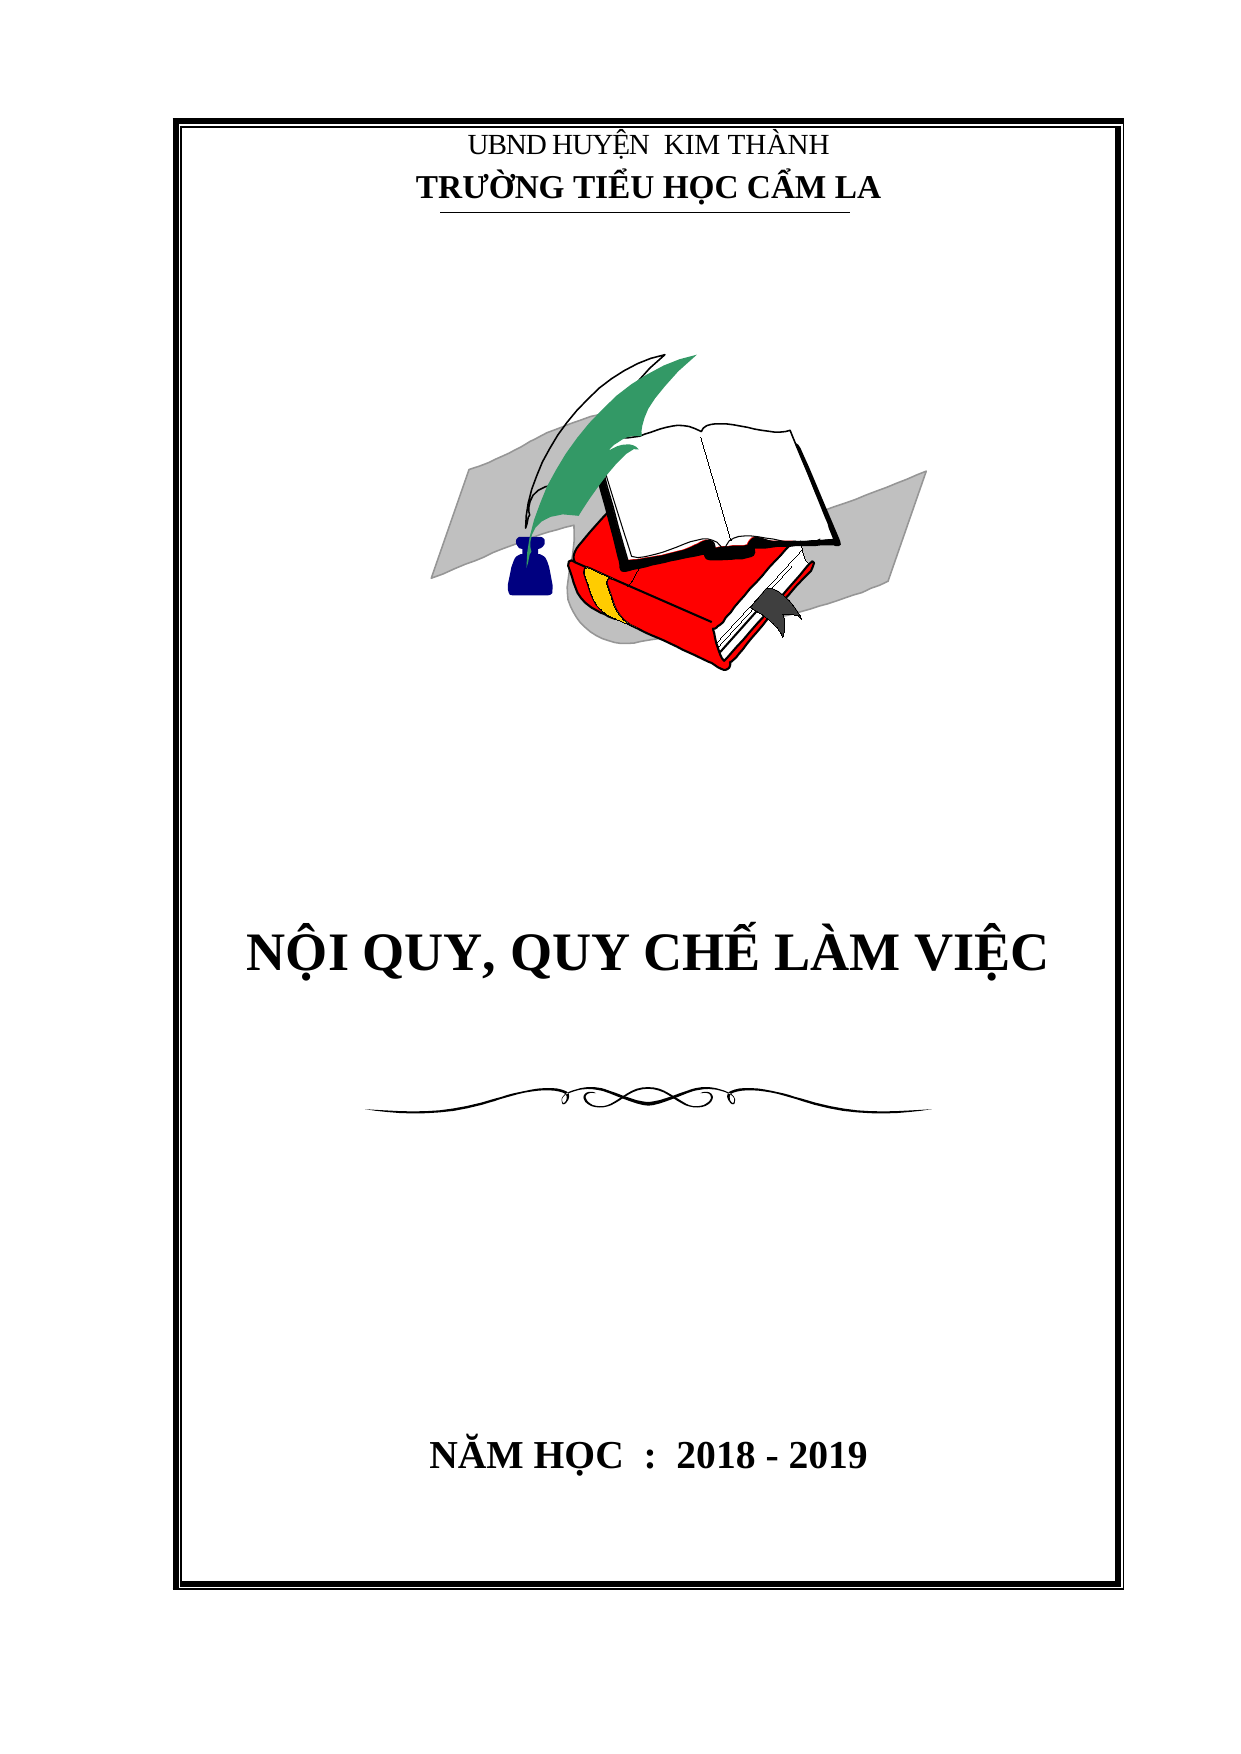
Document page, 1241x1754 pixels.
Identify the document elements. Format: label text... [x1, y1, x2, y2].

table_header UBND HUYỆN KIM THÀNH TRƯỜNG TIỂU HỌC CẨM LA NỘI QUY, QUY CHẾ LÀM VIỆC NĂM HỌC : 2018 - 2019 [182, 128, 1115, 1581]
